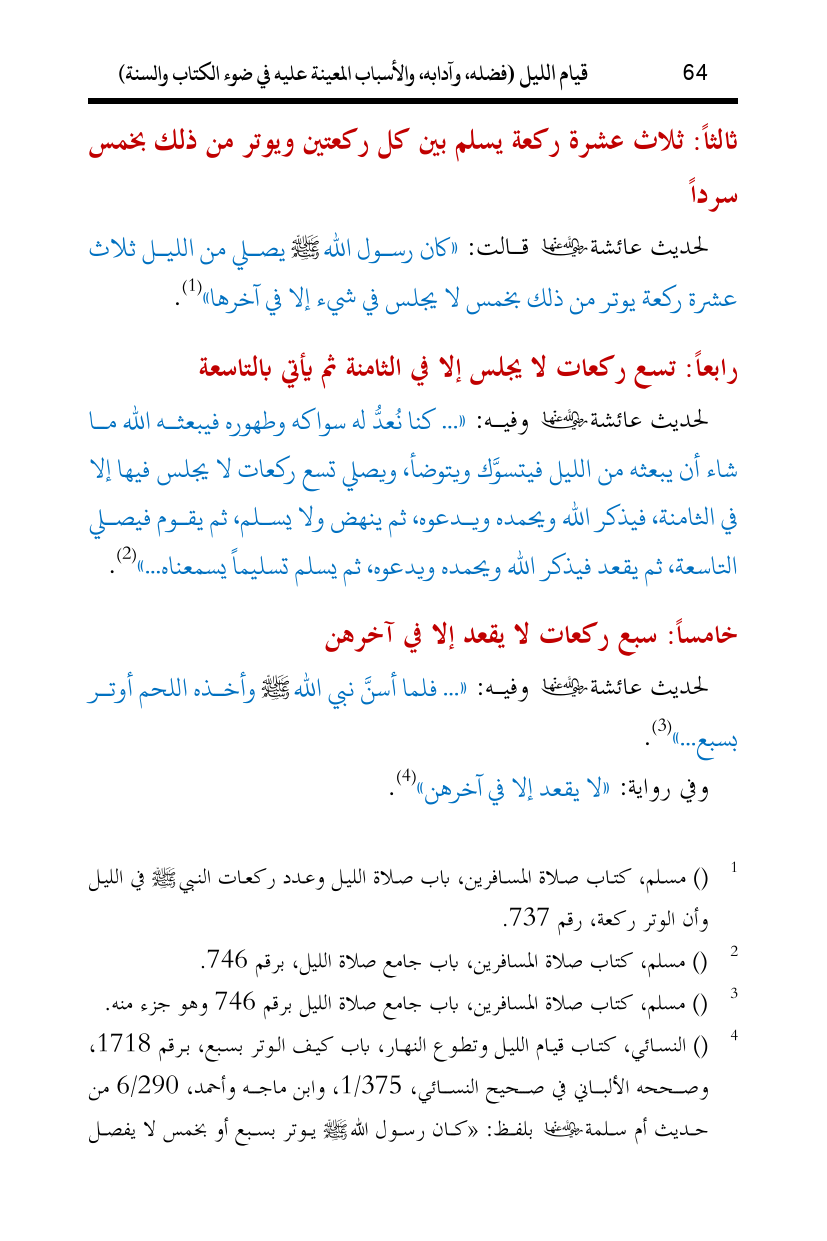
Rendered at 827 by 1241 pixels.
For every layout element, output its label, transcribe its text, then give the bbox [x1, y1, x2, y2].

text لحديث عائشةل وفيه: «... كنا نُعدُّ له سواكه وطهوره فيبعثه الله ما شاء أن يبعثه من الليل فيتسوَّك ويتوضأ، ويصلي تسع ركعات لا يجلس فيها إلا في الثامنة، فيذكر الله ويحمده ويدعوه، ثم ينهض ولا يسلم، ثم يقوم فيصلي التاسعة، ثم يقعد فيذكر الله ويحمده ويدعوه، ثم يسلم تسليماً يسمعناه...»(). [89, 396, 738, 591]
text لحديث عائشةل قالت: «كان رسول الله ج يصلي من الليل ثلاث عشرة ركعة يوتر من ذلك بخمس لا يجلس في شيء إلا في آخرها»(). [89, 224, 738, 323]
text وفي رواية: «لا يقعد إلا في آخرهن»(). [89, 763, 738, 813]
text لحديث عائشةل وفيه: «... فلما أسنَّ نبي الله ج وأخذه اللحم أوتر بسبع...»(). [89, 664, 738, 763]
text رابعاً: تسع ركعات لا يجلس إلا في الثامنة ثم يأتي بالتاسعة [89, 342, 738, 396]
text ثالثاً: ثلاث عشرة ركعة يسلم بين كل ركعتين ويوتر من ذلك بخمس سرداً [89, 115, 738, 224]
text خامساً: سبع ركعات لا يقعد إلا في آخرهن [89, 609, 738, 664]
